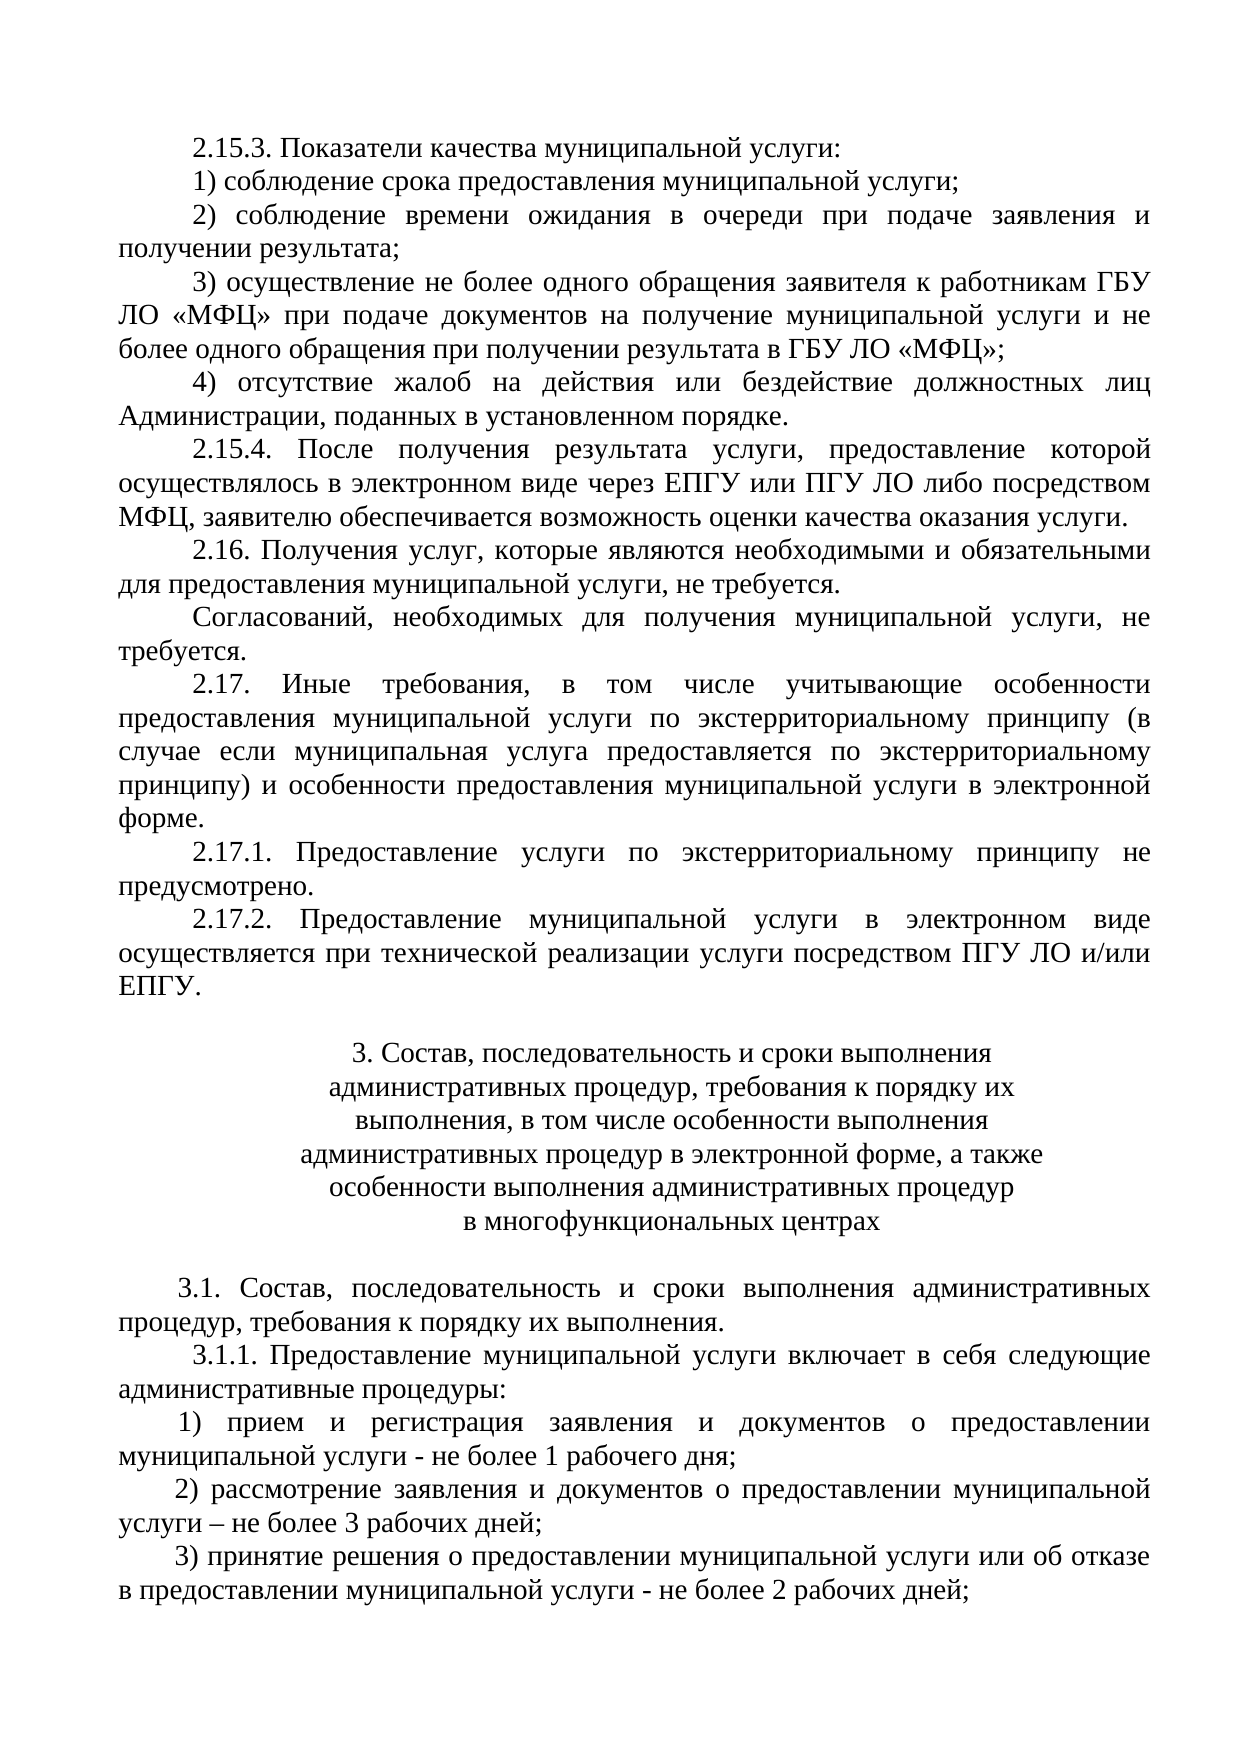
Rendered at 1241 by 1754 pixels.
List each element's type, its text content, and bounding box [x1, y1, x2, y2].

text 3.1.1. Предоставление муниципальной услуги включает в себя следующие административные процедуры: [118, 1337, 1152, 1404]
text особенности выполнения административных процедур [118, 1169, 1152, 1203]
text 1) прием и регистрация заявления и документов о предоставлении муниципальной услуги - не более 1 рабочего дня; [118, 1404, 1152, 1471]
text 2.16. Получения услуг, которые являются необходимыми и обязательными для предоставления муниципальной услуги, не требуется. [118, 532, 1152, 599]
text 2.17.1. Предоставление услуги по экстерриториальному принципу не предусмотрено. [118, 834, 1152, 901]
text 2.15.4. После получения результата услуги, предоставление которой осуществлялось в электронном виде через ЕПГУ или ПГУ ЛО либо посредством МФЦ, заявителю обеспечивается возможность оценки качества оказания услуги. [118, 432, 1152, 532]
text административных процедур, требования к порядку их [118, 1069, 1152, 1102]
text административных процедур в электронной форме, а также [118, 1136, 1152, 1169]
text 2.17.2. Предоставление муниципальной услуги в электронном виде осуществляется при технической реализации услуги посредством ПГУ ЛО и/или ЕПГУ. [118, 901, 1152, 1002]
text 2) соблюдение времени ожидания в очереди при подаче заявления и получении результата; [118, 197, 1152, 264]
text 3.1. Состав, последовательность и сроки выполнения административных процедур, требования к порядку их выполнения. [118, 1270, 1152, 1337]
text 2.17. Иные требования, в том числе учитывающие особенности предоставления муниципальной услуги по экстерриториальному принципу (в случае если муниципальная услуга предоставляется по экстерриториальному принципу) и особенности предоставления муниципальной услуги в электронной форме. [118, 666, 1152, 834]
text 4) отсутствие жалоб на действия или бездействие должностных лиц Администрации, поданных в установленном порядке. [118, 364, 1152, 432]
text 2.15.3. Показатели качества муниципальной услуги: [118, 130, 1152, 163]
text 2) рассмотрение заявления и документов о предоставлении муниципальной услуги – не более 3 рабочих дней; [118, 1471, 1152, 1538]
text 3) осуществление не более одного обращения заявителя к работникам ГБУ ЛО «МФЦ» при подаче документов на получение муниципальной услуги и не более одного обращения при получении результата в ГБУ ЛО «МФЦ»; [118, 264, 1152, 364]
text в многофункциональных центрах [118, 1203, 1152, 1237]
text 1) соблюдение срока предоставления муниципальной услуги; [118, 163, 1152, 197]
text Согласований, необходимых для получения муниципальной услуги, не требуется. [118, 599, 1152, 666]
text выполнения, в том числе особенности выполнения [118, 1102, 1152, 1136]
text 3) принятие решения о предоставлении муниципальной услуги или об отказе в предоставлении муниципальной услуги - не более 2 рабочих дней; [118, 1538, 1152, 1606]
text 3. Состав, последовательность и сроки выполнения [118, 1035, 1152, 1069]
